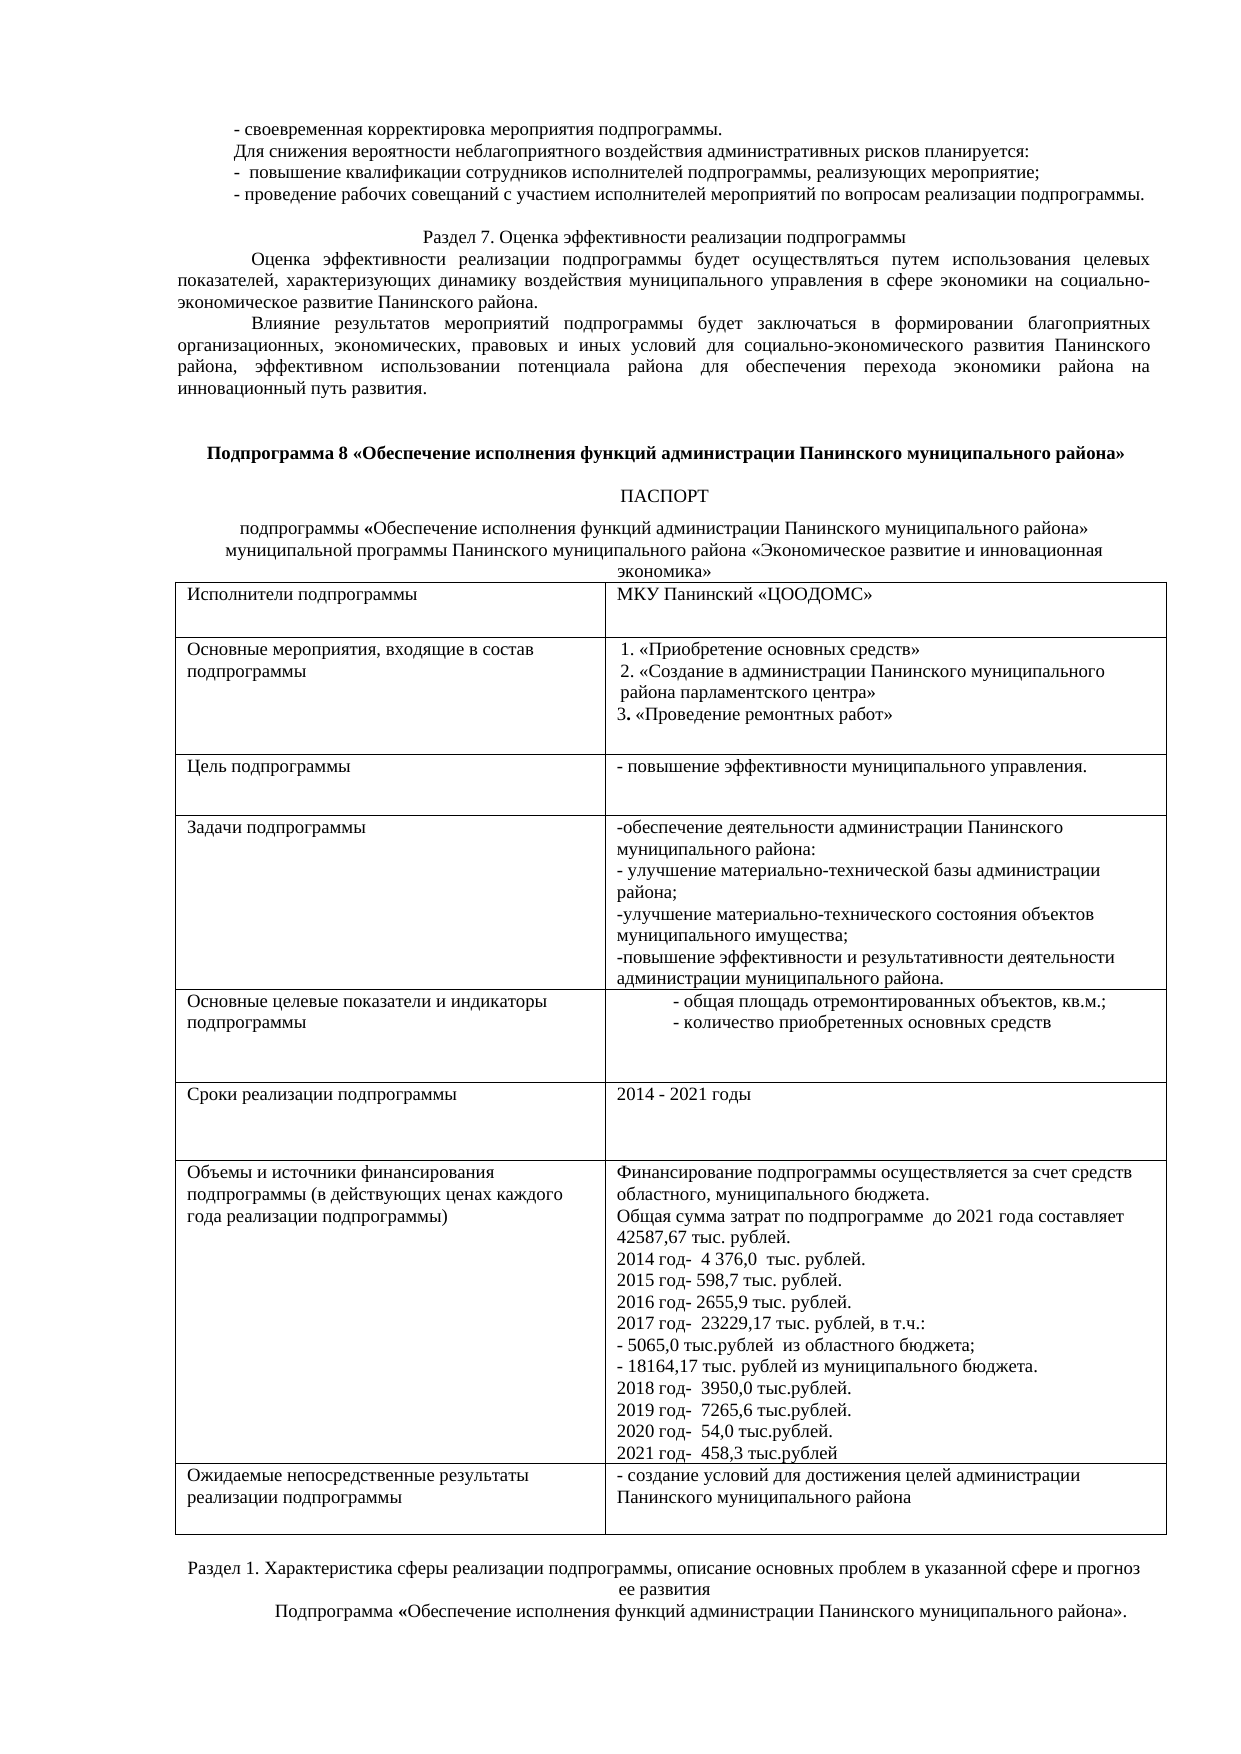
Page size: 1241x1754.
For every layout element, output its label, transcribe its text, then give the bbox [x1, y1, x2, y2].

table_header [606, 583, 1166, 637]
text Раздел 1. Характеристика сферы реализации подпрограммы, описание основных проблем в указанной сфере и прогноз ее развития [177, 1557, 1152, 1600]
text подпрограммы «Обеспечение исполнения функций администрации Панинского муниципального района» муниципальной программы Панинского муниципального района «Экономическое развитие и инновационная экономика» [177, 517, 1152, 582]
text - повышение квалификации сотрудников исполнителей подпрограммы, реализующих мероприятие; [177, 161, 1152, 183]
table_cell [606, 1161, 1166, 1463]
text Для снижения вероятности неблагоприятного воздействия административных рисков планируется: [177, 140, 1152, 161]
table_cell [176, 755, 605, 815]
text - своевременная корректировка мероприятия подпрограммы. [177, 118, 1152, 140]
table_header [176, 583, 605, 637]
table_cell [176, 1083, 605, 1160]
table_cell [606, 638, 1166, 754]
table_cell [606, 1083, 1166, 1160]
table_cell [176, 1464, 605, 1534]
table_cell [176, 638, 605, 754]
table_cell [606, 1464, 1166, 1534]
text Подпрограмма 8 «Обеспечение исполнения функций администрации Панинского муниципального района» [181, 442, 1152, 463]
text Влияние результатов мероприятий подпрограммы будет заключаться в формировании благоприятных организационных, экономических, правовых и иных условий для социально-экономического развития Панинского района, эффективном использовании потенциала района для обеспечения перехода экономики района на инновационный путь развития. [177, 312, 1152, 398]
text Раздел 7. Оценка эффективности реализации подпрограммы [177, 226, 1152, 247]
text - проведение рабочих совещаний с участием исполнителей мероприятий по вопросам реализации подпрограммы. [177, 183, 1152, 204]
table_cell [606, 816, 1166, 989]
text Оценка эффективности реализации подпрограммы будет осуществляться путем использования целевых показателей, характеризующих динамику воздействия муниципального управления в сфере экономики на социально-экономическое развитие Панинского района. [177, 247, 1152, 312]
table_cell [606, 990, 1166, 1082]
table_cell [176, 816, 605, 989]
text Подпрограмма «Обеспечение исполнения функций администрации Панинского муниципального района». [177, 1600, 1152, 1621]
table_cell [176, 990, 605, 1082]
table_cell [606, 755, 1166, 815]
text ПАСПОРТ [177, 485, 1152, 506]
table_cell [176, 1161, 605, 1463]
